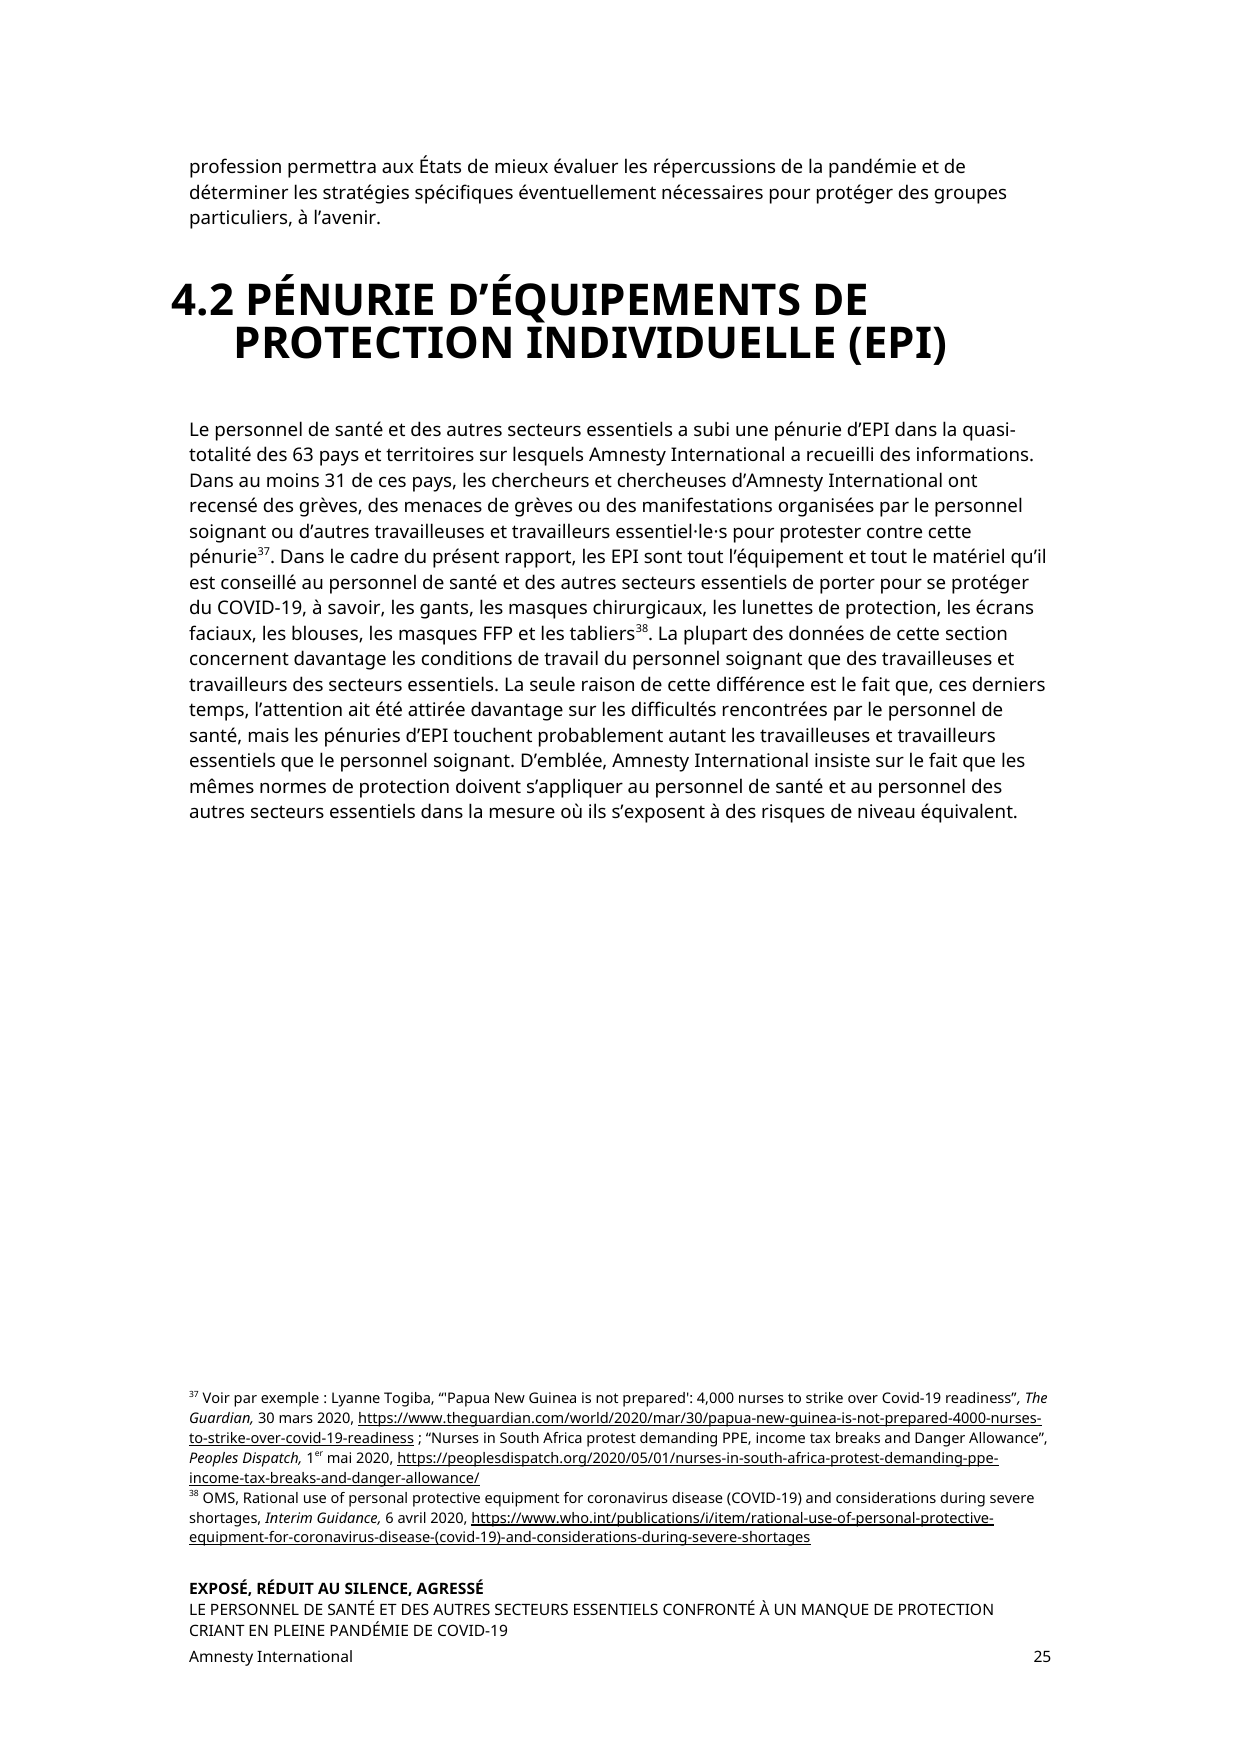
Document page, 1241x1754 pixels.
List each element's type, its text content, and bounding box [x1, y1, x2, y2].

subtitle PÉnurie d’Équipements de protection individuelle (EPI) [171, 280, 1051, 368]
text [189, 153, 1051, 230]
text Le personnel de santé et des autres secteurs essentiels a subi une pénurie d’EPI dans la quasi-totalité des 63 pays et territoires sur lesquels Amnesty International a recueilli des informations. Dans au moins 31 de ces pays, les chercheurs et chercheuses d’Amnesty International ont recensé des grèves, des menaces de grèves ou des manifestations organisées par le personnel soignant ou d’autres travailleuses et travailleurs essentiel·le·s pour protester contre cette pénurie. Dans le cadre du présent rapport, les EPI sont tout l’équipement et tout le matériel qu’il est conseillé au personnel de santé et des autres secteurs essentiels de porter pour se protéger du COVID-19, à savoir, les gants, les masques chirurgicaux, les lunettes de protection, les écrans faciaux, les blouses, les masques FFP et les tabliers. La plupart des données de cette section concernent davantage les conditions de travail du personnel soignant que des travailleuses et travailleurs des secteurs essentiels. La seule raison de cette différence est le fait que, ces derniers temps, l’attention ait été attirée davantage sur les difficultés rencontrées par le personnel de santé, mais les pénuries d’EPI touchent probablement autant les travailleuses et travailleurs essentiels que le personnel soignant. D’emblée, Amnesty International insiste sur le fait que les mêmes normes de protection doivent s’appliquer au personnel de santé et au personnel des autres secteurs essentiels dans la mesure où ils s’exposent à des risques de niveau équivalent. [189, 416, 1051, 824]
